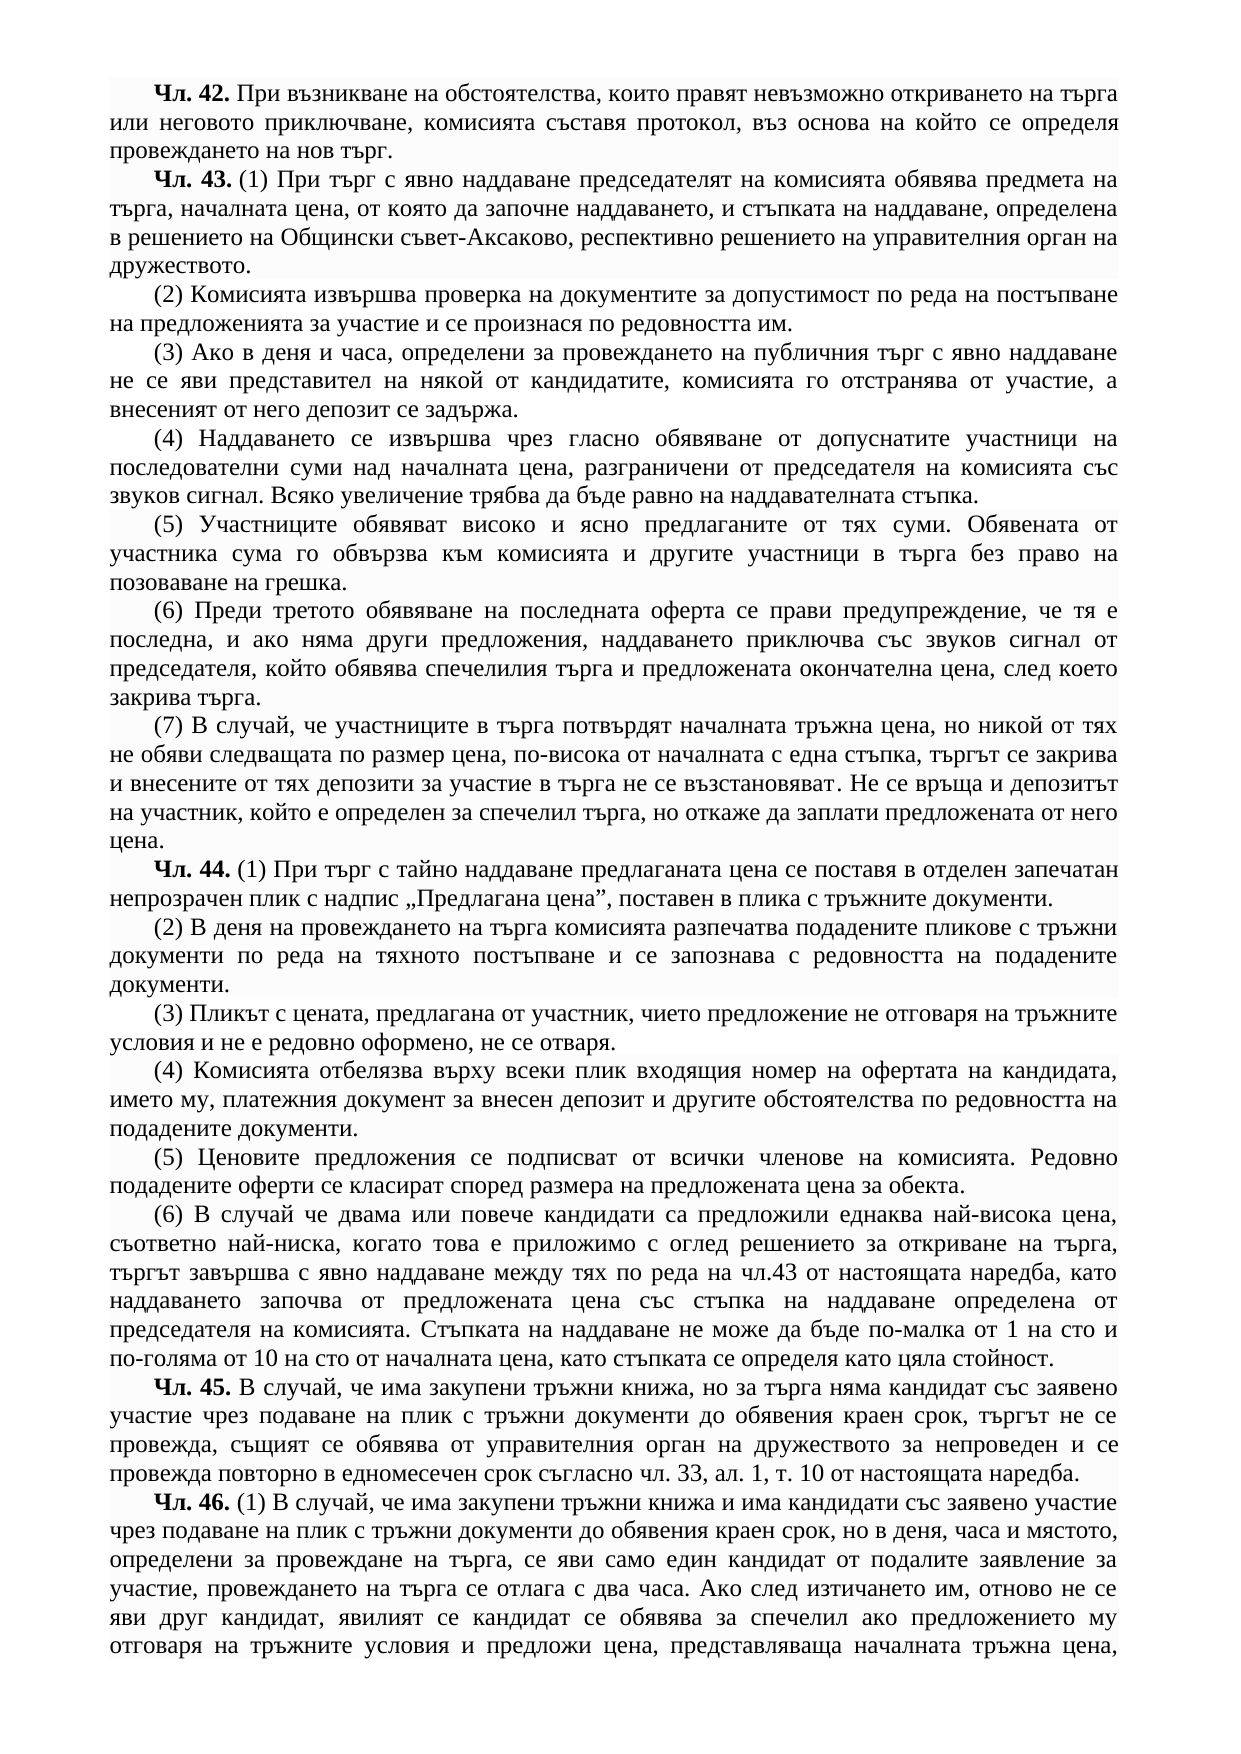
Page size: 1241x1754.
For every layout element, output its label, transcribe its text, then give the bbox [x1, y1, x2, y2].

text (6) В случай че двама или повече кандидати са предложили еднаква най-висока цена, съответно най-ниска, когато това е приложимо с оглед решението за откриване на търга, търгът завършва с явно наддаване между тях по реда на чл.43 от настоящата наредба, като наддаването започва от предложената цена със стъпка на наддаване определена от председателя на комисията. Стъпката на наддаване не може да бъде по-малка от 1 на сто и по-голяма от 10 на сто от началната цена, като стъпката се определя като цяла стойност. [109, 1199, 1119, 1372]
text (4) Комисията отбелязва върху всеки плик входящия номер на офертата на кандидата, името му, платежния документ за внесен депозит и другите обстоятелства по редовността на подадените документи. [109, 1055, 1119, 1142]
text (2) В деня на провеждането на търга комисията разпечатва подадените пликове с тръжни документи по реда на тяхното постъпване и се запознава с редовността на подадените документи. [109, 912, 1119, 998]
text Чл. 42. При възникване на обстоятелства, които правят невъзможно откриването на търга или неговото приключване, комисията съставя протокол, въз основа на който се определя провеждането на нов търг. [109, 78, 1119, 164]
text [109, 1487, 1119, 1659]
text (3) Ако в деня и часа, определени за провеждането на публичния търг с явно наддаване не се яви представител на някой от кандидатите, комисията го отстранява от участие, а внесеният от него депозит се задържа. [109, 337, 1119, 423]
text (7) В случай, че участниците в търга потвърдят началната тръжна цена, но никой от тях не обяви следващата по размер цена, по-висока от началната с една стъпка, търгът се закрива и внесените от тях депозити за участие в търга не се възстановяват. Не се връща и депозитът на участник, който е определен за спечелил търга, но откаже да заплати предложената от него цена. [109, 710, 1119, 854]
text (4) Наддаването се извършва чрез гласно обявяване от допуснатите участници на последователни суми над началната цена, разграничени от председателя на комисията със звуков сигнал. Всяко увеличение трябва да бъде равно на наддавателната стъпка. [109, 423, 1119, 509]
text (5) Ценовите предложения се подписват от всички членове на комисията. Редовно подадените оферти се класират според размера на предложената цена за обекта. [109, 1142, 1119, 1199]
text (5) Участниците обявяват високо и ясно предлаганите от тях суми. Обявената от участника сума го обвързва към комисията и другите участници в търга без право на позоваване на грешка. [109, 509, 1119, 595]
text (3) Пликът с цената, предлагана от участник, чието предложение не отговаря на тръжните условия и не е редовно оформено, не се отваря. [109, 998, 1119, 1055]
text (2) Комисията извършва проверка на документите за допустимост по реда на постъпване на предложенията за участие и се произнася по редовността им. [109, 279, 1119, 337]
text Чл. 45. В случай, че има закупени тръжни книжа, но за търга няма кандидат със заявено участие чрез подаване на плик с тръжни документи до обявения краен срок, търгът не се провежда, същият се обявява от управителния орган на дружеството за непроведен и се провежда повторно в едномесечен срок съгласно чл. 33, ал. 1, т. 10 от настоящата наредба. [109, 1372, 1119, 1487]
text (6) Преди третото обявяване на последната оферта се прави предупреждение, че тя е последна, и ако няма други предложения, наддаването приключва със звуков сигнал от председателя, който обявява спечелилия търга и предложената окончателна цена, след което закрива търга. [109, 595, 1119, 710]
text Чл. 43. (1) При търг с явно наддаване председателят на комисията обявява предмета на търга, началната цена, от която да започне наддаването, и стъпката на наддаване, определена в решението на Общински съвет-Аксаково, респективно решението на управителния орган на дружеството. [109, 164, 1119, 279]
text Чл. 44. (1) При търг с тайно наддаване предлаганата цена се поставя в отделен запечатан непрозрачен плик с надпис „Предлагана цена”, поставен в плика с тръжните документи. [109, 854, 1119, 912]
